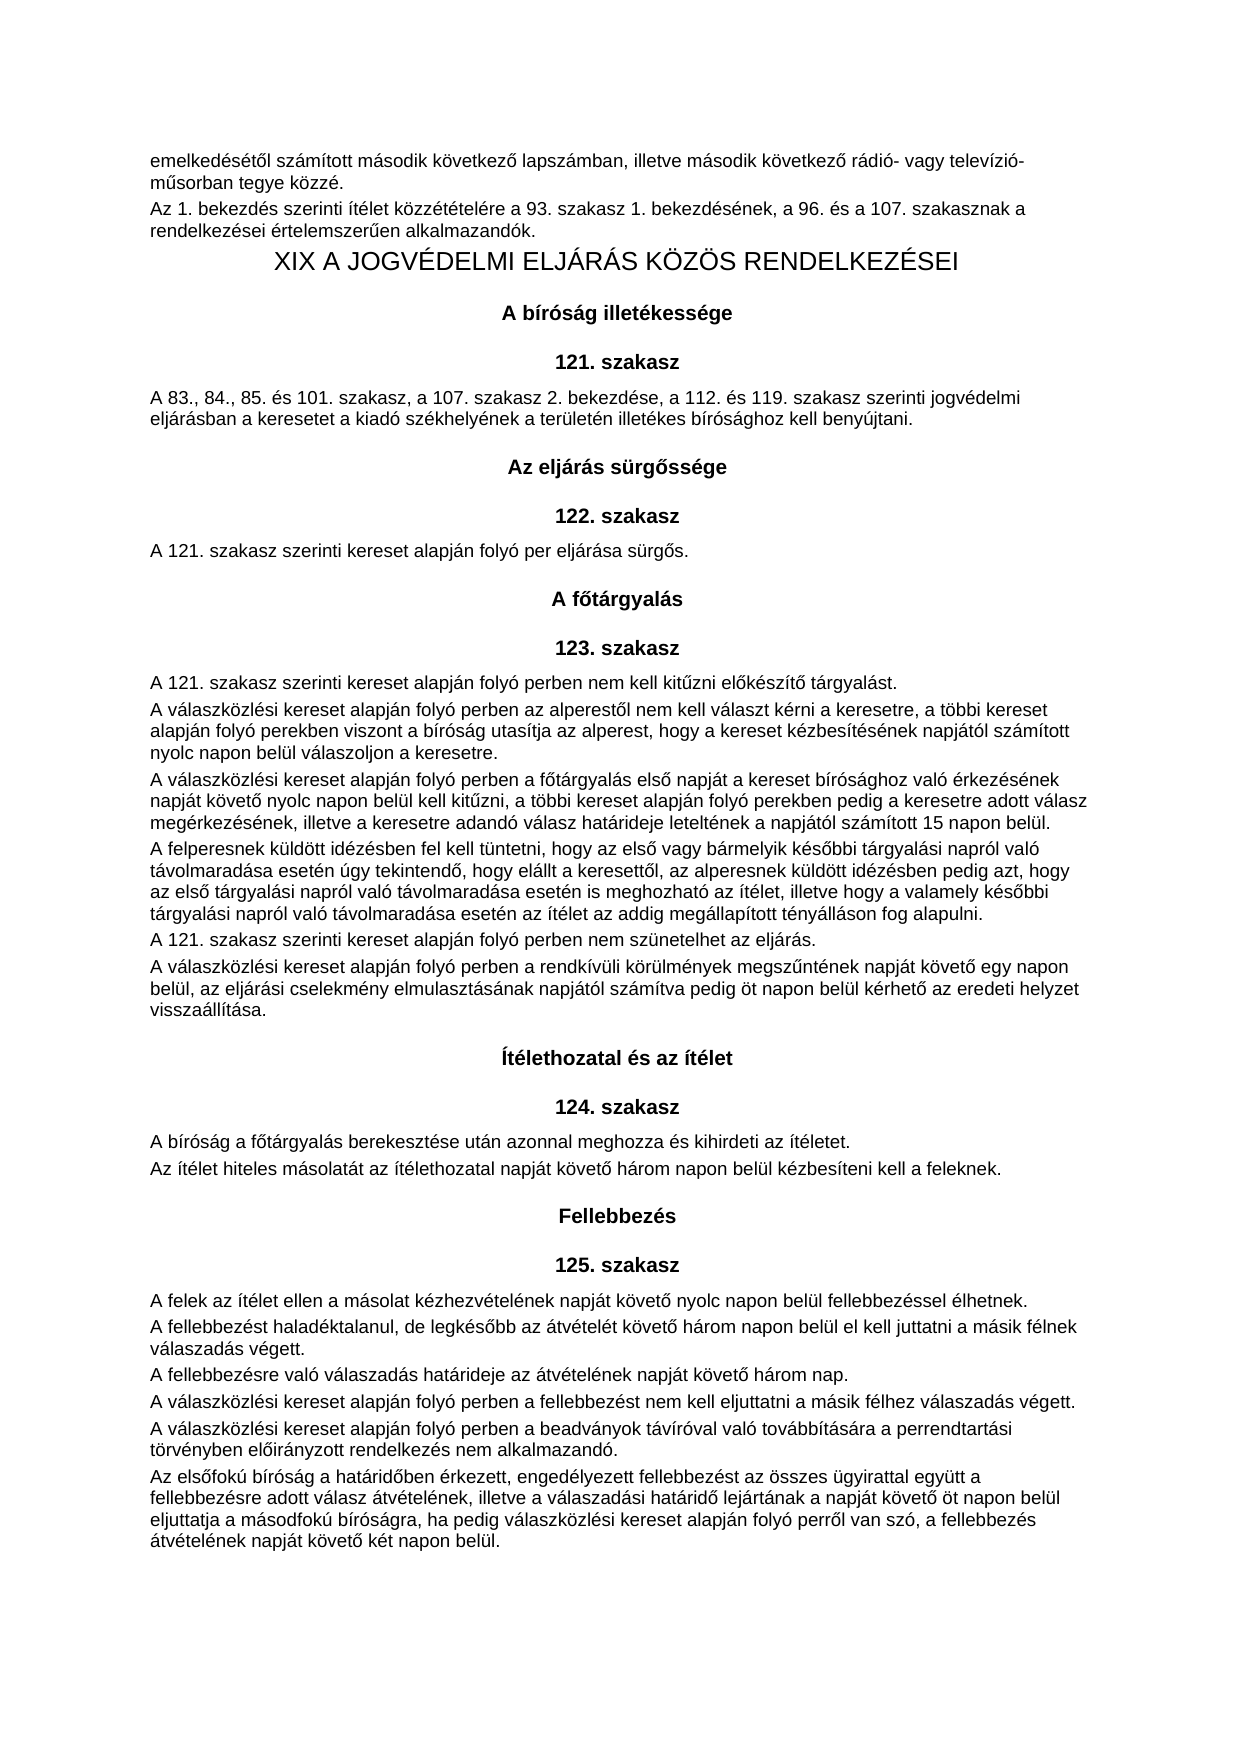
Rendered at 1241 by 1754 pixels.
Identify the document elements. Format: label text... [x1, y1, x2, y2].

text 123. szakasz [150, 636, 1090, 659]
text Ítélethozatal és az ítélet [150, 1046, 1090, 1069]
text Az ítélet hiteles másolatát az ítélethozatal napját követő három napon belül kézbesíteni kell a feleknek. [150, 1157, 1090, 1179]
text A válaszközlési kereset alapján folyó perben az alperestől nem kell választ kérni a keresetre, a többi kereset alapján folyó perekben viszont a bíróság utasítja az alperest, hogy a kereset kézbesítésének napjától számított nyolc napon belül válaszoljon a keresetre. [150, 699, 1090, 763]
text Az eljárás sürgőssége [150, 455, 1090, 479]
text A 121. szakasz szerinti kereset alapján folyó perben nem szünetelhet az eljárás. [150, 929, 1090, 951]
text 125. szakasz [150, 1253, 1090, 1277]
text A 83., 84., 85. és 101. szakasz, a 107. szakasz 2. bekezdése, a 112. és 119. szakasz szerinti jogvédelmi eljárásban a keresetet a kiadó székhelyének a területén illetékes bírósághoz kell benyújtani. [150, 387, 1090, 430]
text A felek az ítélet ellen a másolat kézhezvételének napját követő nyolc napon belül fellebbezéssel élhetnek. [150, 1289, 1090, 1311]
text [150, 150, 1090, 193]
text A bíróság illetékessége [150, 301, 1090, 325]
text 121. szakasz [150, 350, 1090, 374]
text A fellebbezést haladéktalanul, de legkésőbb az átvételét követő három napon belül el kell juttatni a másik félnek válaszadás végett. [150, 1316, 1090, 1359]
text Az 1. bekezdés szerinti ítélet közzétételére a 93. szakasz 1. bekezdésének, a 96. és a 107. szakasznak a rendelkezései értelemszerűen alkalmazandók. [150, 198, 1090, 241]
text A válaszközlési kereset alapján folyó perben a fellebbezést nem kell eljuttatni a másik félhez válaszadás végett. [150, 1391, 1090, 1412]
text A főtárgyalás [150, 587, 1090, 611]
text 124. szakasz [150, 1094, 1090, 1118]
text A fellebbezésre való válaszadás határideje az átvételének napját követő három nap. [150, 1364, 1090, 1386]
text A válaszközlési kereset alapján folyó perben a beadványok távíróval való továbbítására a perrendtartási törvényben előirányzott rendelkezés nem alkalmazandó. [150, 1417, 1090, 1460]
text XIX A JOGVÉDELMI ELJÁRÁS KÖZÖS RENDELKEZÉSEI [150, 246, 1090, 276]
text A felperesnek küldött idézésben fel kell tüntetni, hogy az első vagy bármelyik későbbi tárgyalási napról való távolmaradása esetén úgy tekintendő, hogy elállt a keresettől, az alperesnek küldött idézésben pedig azt, hogy az első tárgyalási napról való távolmaradása esetén is meghozható az ítélet, illetve hogy a valamely későbbi tárgyalási napról való távolmaradása esetén az ítélet az addig megállapított tényálláson fog alapulni. [150, 838, 1090, 924]
text A 121. szakasz szerinti kereset alapján folyó perben nem kell kitűzni előkészítő tárgyalást. [150, 672, 1090, 694]
text A 121. szakasz szerinti kereset alapján folyó per eljárása sürgős. [150, 540, 1090, 562]
text A válaszközlési kereset alapján folyó perben a rendkívüli körülmények megszűntének napját követő egy napon belül, az eljárási cselekmény elmulasztásának napjától számítva pedig öt napon belül kérhető az eredeti helyzet visszaállítása. [150, 956, 1090, 1021]
text A válaszközlési kereset alapján folyó perben a főtárgyalás első napját a kereset bírósághoz való érkezésének napját követő nyolc napon belül kell kitűzni, a többi kereset alapján folyó perekben pedig a keresetre adott válasz megérkezésének, illetve a keresetre adandó válasz határideje leteltének a napjától számított 15 napon belül. [150, 768, 1090, 833]
text Az elsőfokú bíróság a határidőben érkezett, engedélyezett fellebbezést az összes ügyirattal együtt a fellebbezésre adott válasz átvételének, illetve a válaszadási határidő lejártának a napját követő öt napon belül eljuttatja a másodfokú bíróságra, ha pedig válaszközlési kereset alapján folyó perről van szó, a fellebbezés átvételének napját követő két napon belül. [150, 1465, 1090, 1552]
text 122. szakasz [150, 504, 1090, 528]
text Fellebbezés [150, 1204, 1090, 1228]
text A bíróság a főtárgyalás berekesztése után azonnal meghozza és kihirdeti az ítéletet. [150, 1131, 1090, 1152]
